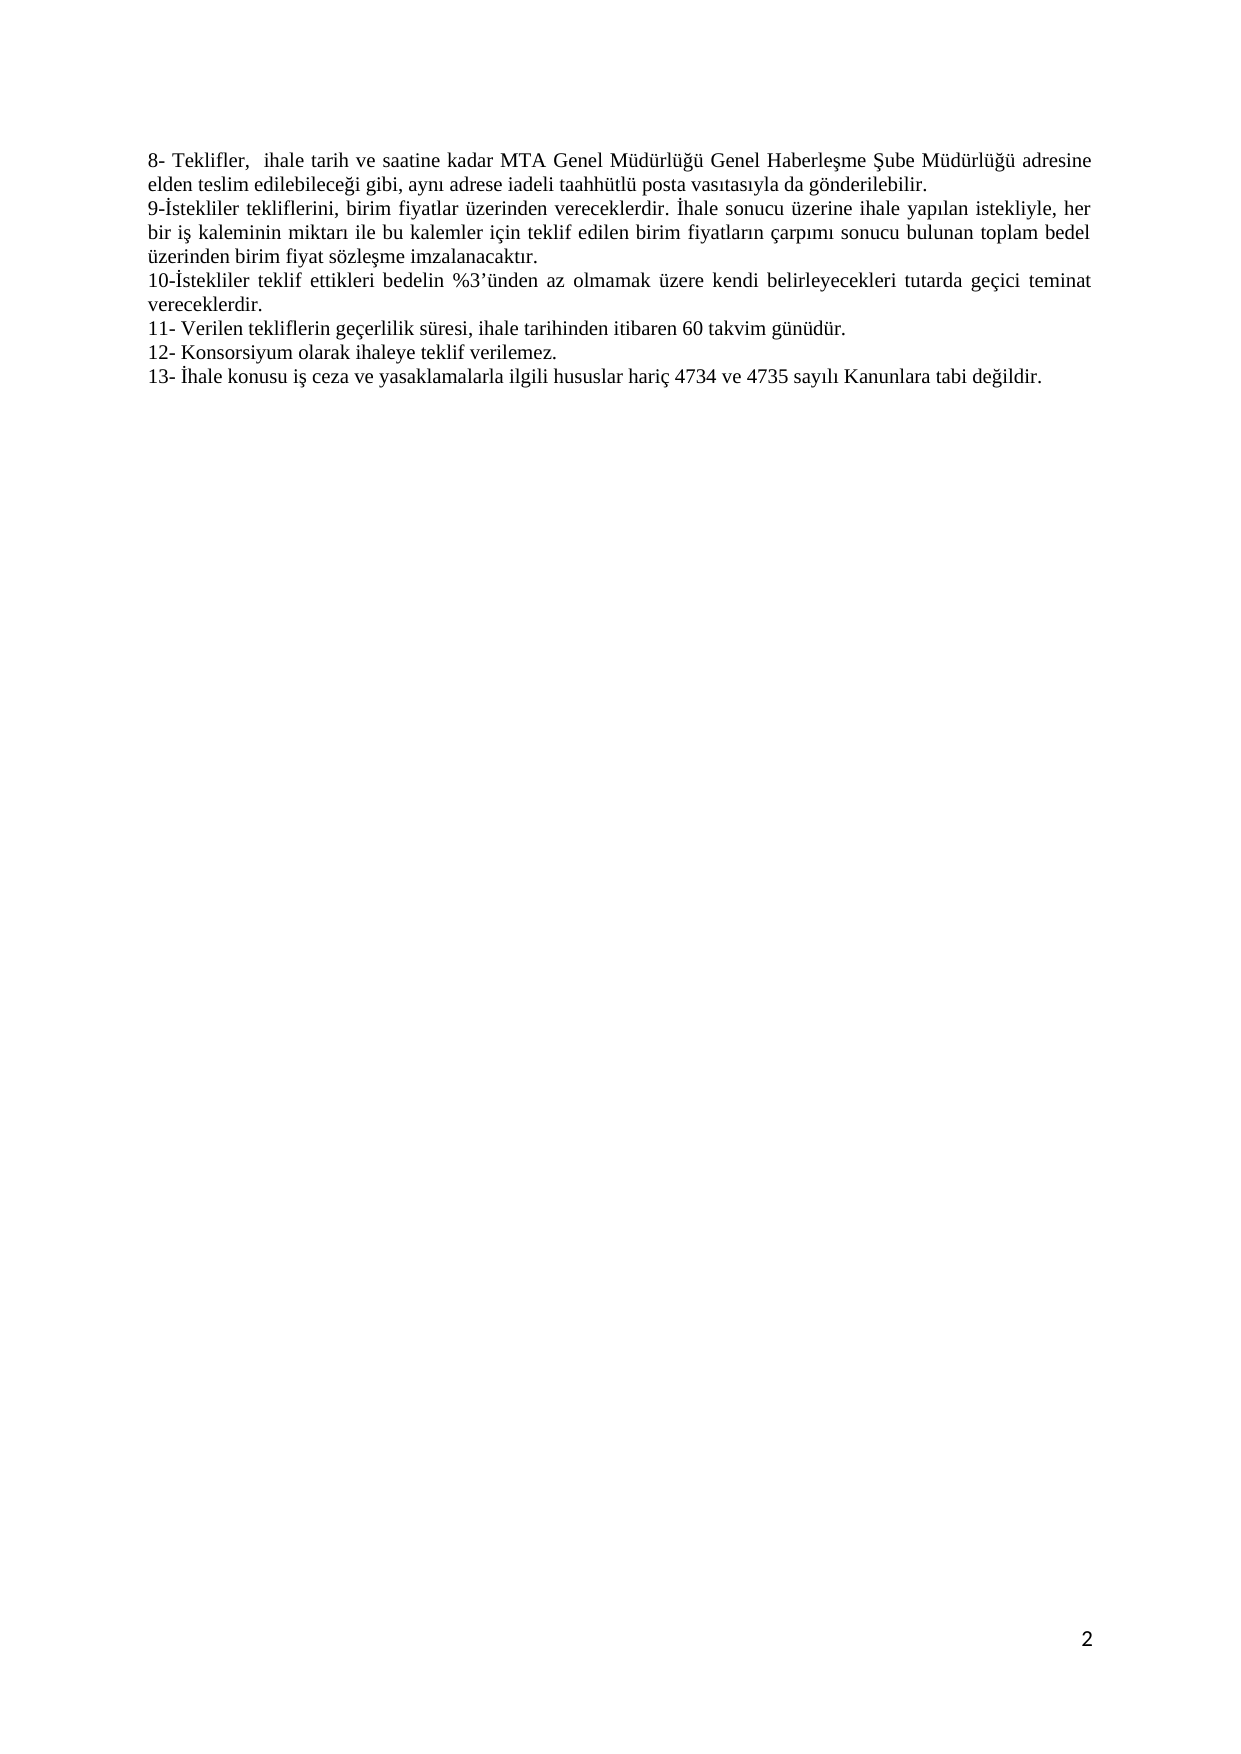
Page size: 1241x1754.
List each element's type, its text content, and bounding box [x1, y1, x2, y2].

text 12- Konsorsiyum olarak ihaleye teklif verilemez. [148, 340, 1093, 364]
text 11- Verilen tekliflerin geçerlilik süresi, ihale tarihinden itibaren 60 takvim günüdür. [148, 316, 1093, 340]
text 8- Teklifler, ihale tarih ve saatine kadar MTA Genel Müdürlüğü Genel Haberleşme Şube Müdürlüğü adresine elden teslim edilebileceği gibi, aynı adrese iadeli taahhütlü posta vasıtasıyla da gönderilebilir. [148, 148, 1093, 196]
text 13- İhale konusu iş ceza ve yasaklamalarla ilgili hususlar hariç 4734 ve 4735 sayılı Kanunlara tabi değildir. [148, 364, 1093, 388]
text 9-İstekliler tekliflerini, birim fiyatlar üzerinden vereceklerdir. İhale sonucu üzerine ihale yapılan istekliyle, her bir iş kaleminin miktarı ile bu kalemler için teklif edilen birim fiyatların çarpımı sonucu bulunan toplam bedel üzerinden birim fiyat sözleşme imzalanacaktır. [148, 196, 1093, 268]
text 10-İstekliler teklif ettikleri bedelin %3’ünden az olmamak üzere kendi belirleyecekleri tutarda geçici teminat vereceklerdir. [148, 268, 1093, 316]
